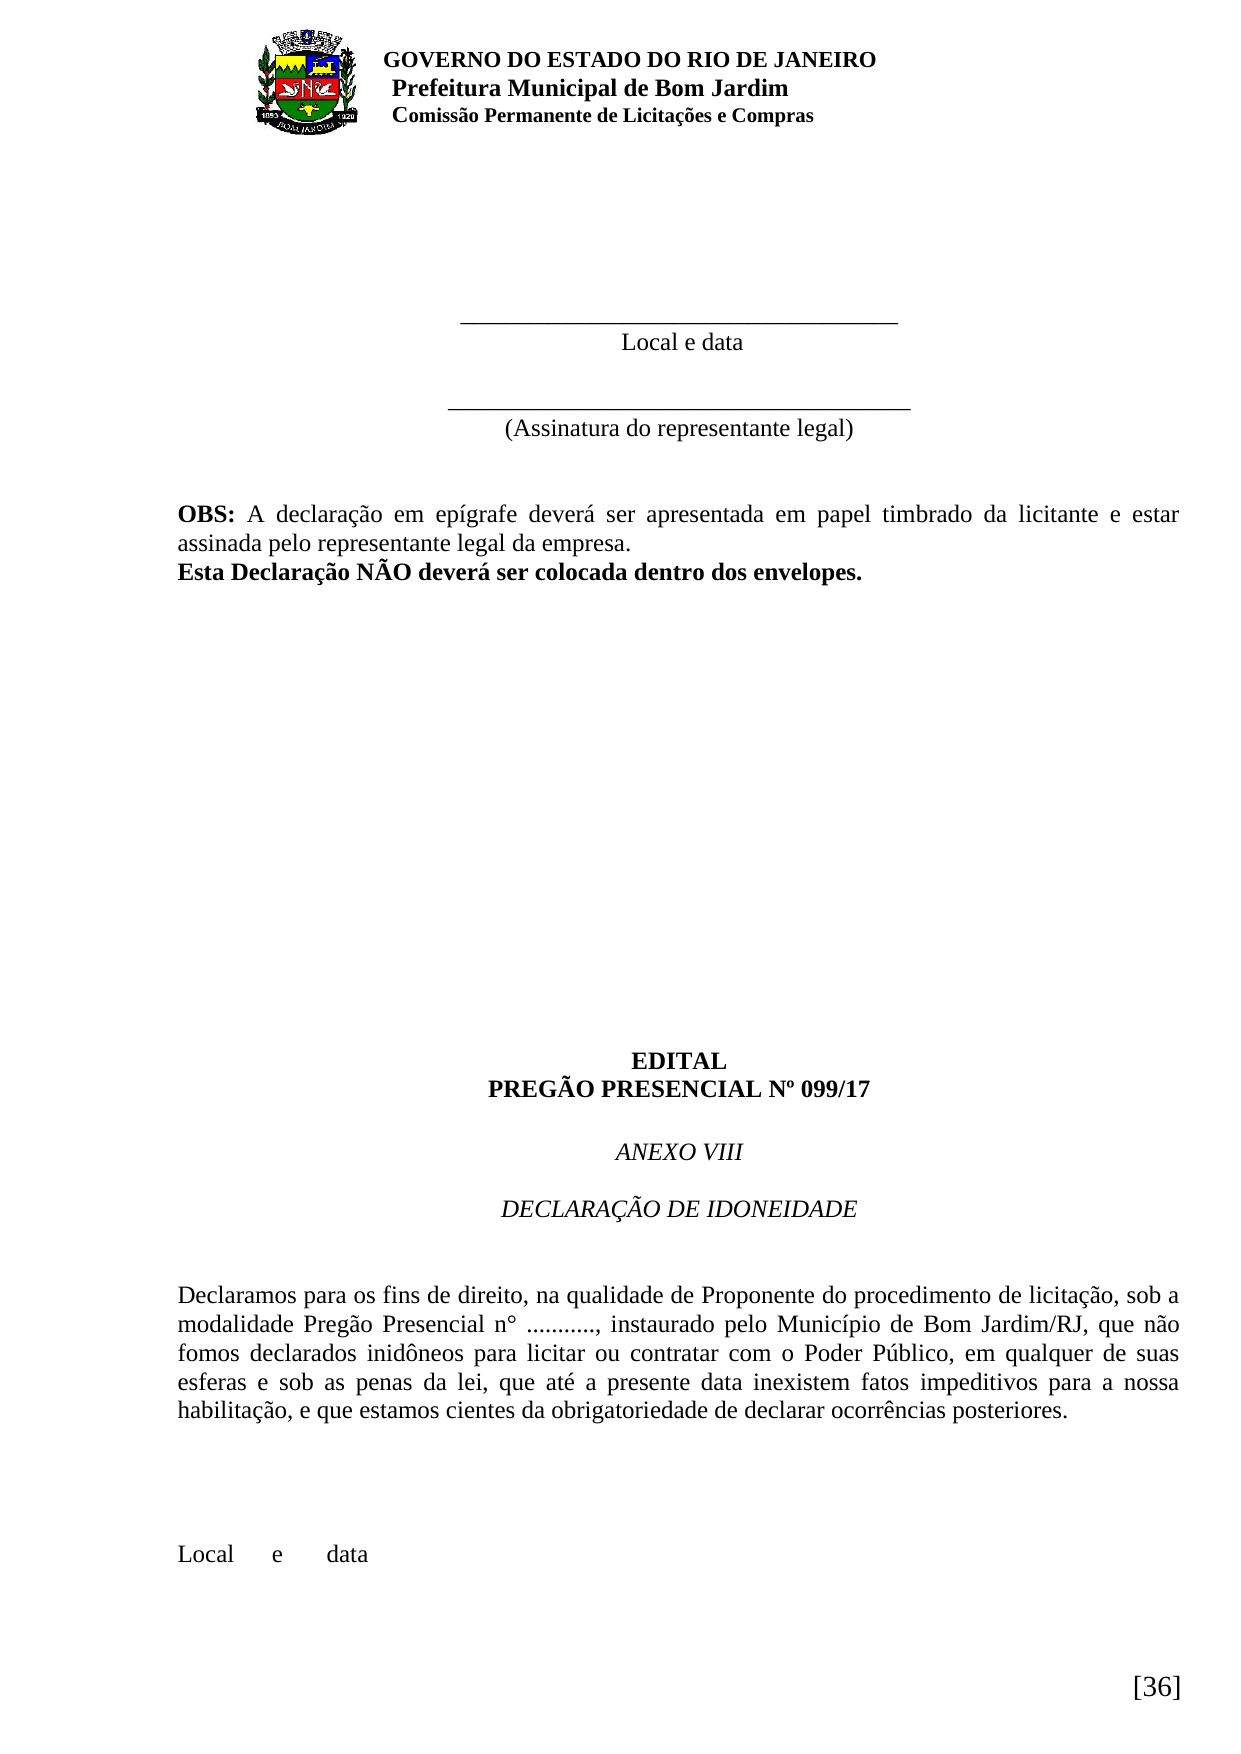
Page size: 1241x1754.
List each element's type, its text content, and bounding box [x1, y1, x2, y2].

subtitle ANEXO VIII [177, 1137, 1181, 1166]
text EDITAL [177, 1046, 1181, 1074]
text Esta Declaração NÃO deverá ser colocada dentro dos envelopes. [177, 557, 1181, 586]
picture [253, 27, 359, 137]
text _____________________________________ [177, 384, 1181, 413]
text Local e data [177, 1539, 1181, 1568]
text Local e data [177, 327, 1181, 356]
text OBS: A declaração em epígrafe deverá ser apresentada em papel timbrado da licitante e estar assinada pelo representante legal da empresa. [177, 499, 1181, 557]
subtitle DECLARAÇÃO DE IDONEIDADE [177, 1194, 1181, 1223]
text (Assinatura do representante legal) [177, 413, 1181, 442]
text PREGÃO PRESENCIAL Nº 099/17 [177, 1074, 1181, 1103]
text ___________________________________ [177, 298, 1181, 327]
text Declaramos para os fins de direito, na qualidade de Proponente do procedimento de licitação, sob a modalidade Pregão Presencial n° ..........., instaurado pelo Município de Bom Jardim/RJ, que não fomos declarados inidôneos para licitar ou contratar com o Poder Público, em qualquer de suas esferas e sob as penas da lei, que até a presente data inexistem fatos impeditivos para a nossa habilitação, e que estamos cientes da obrigatoriedade de declarar ocorrências posteriores. [177, 1281, 1181, 1424]
